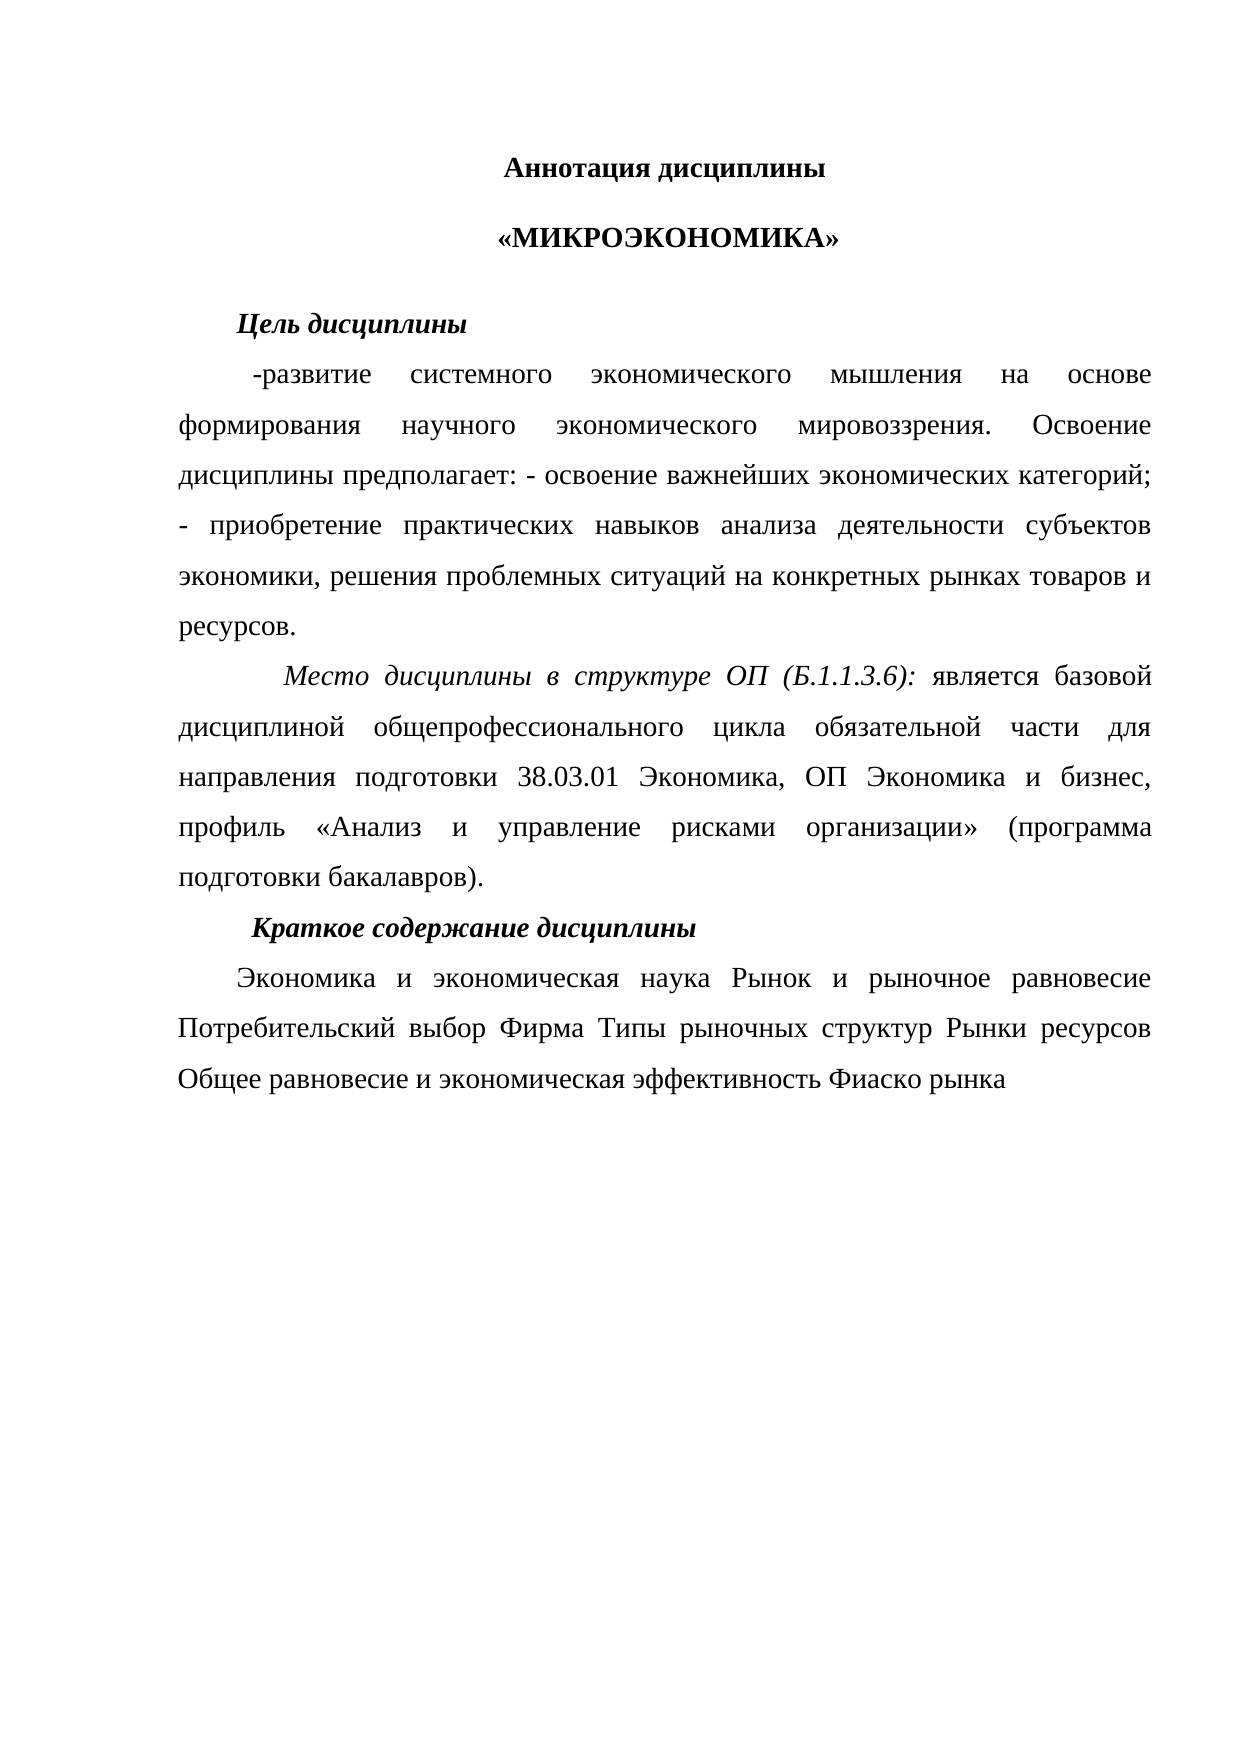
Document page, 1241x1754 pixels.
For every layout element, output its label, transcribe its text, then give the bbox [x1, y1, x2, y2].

text Цель дисциплины [177, 306, 1154, 340]
text -развитие системного экономического мышления на основе формирования научного экономического мировоззрения. Освоение дисциплины предполагает: - освоение важнейших экономических категорий; - приобретение практических навыков анализа деятельности субъектов экономики, решения проблемных ситуаций на конкретных рынках товаров и ресурсов. Место дисциплины в структуре ОП (Б.1.1.3.6): является базовой дисциплиной общепрофессионального цикла обязательной части для направления подготовки 38.03.01 Экономика, ОП Экономика и бизнес, профиль «Анализ и управление рисками организации» (программа подготовки бакалавров). [178, 356, 1152, 893]
text Краткое содержание дисциплины [177, 910, 1154, 943]
text «МИКРОЭКОНОМИКА» [184, 220, 1152, 254]
text Аннотация дисциплины [177, 150, 1152, 183]
text Экономика и экономическая наука Рынок и рыночное равновесие Потребительский выбор Фирма Типы рыночных структур Рынки ресурсов Общее равновесие и экономическая эффективность Фиаско рынка [177, 960, 1152, 1094]
